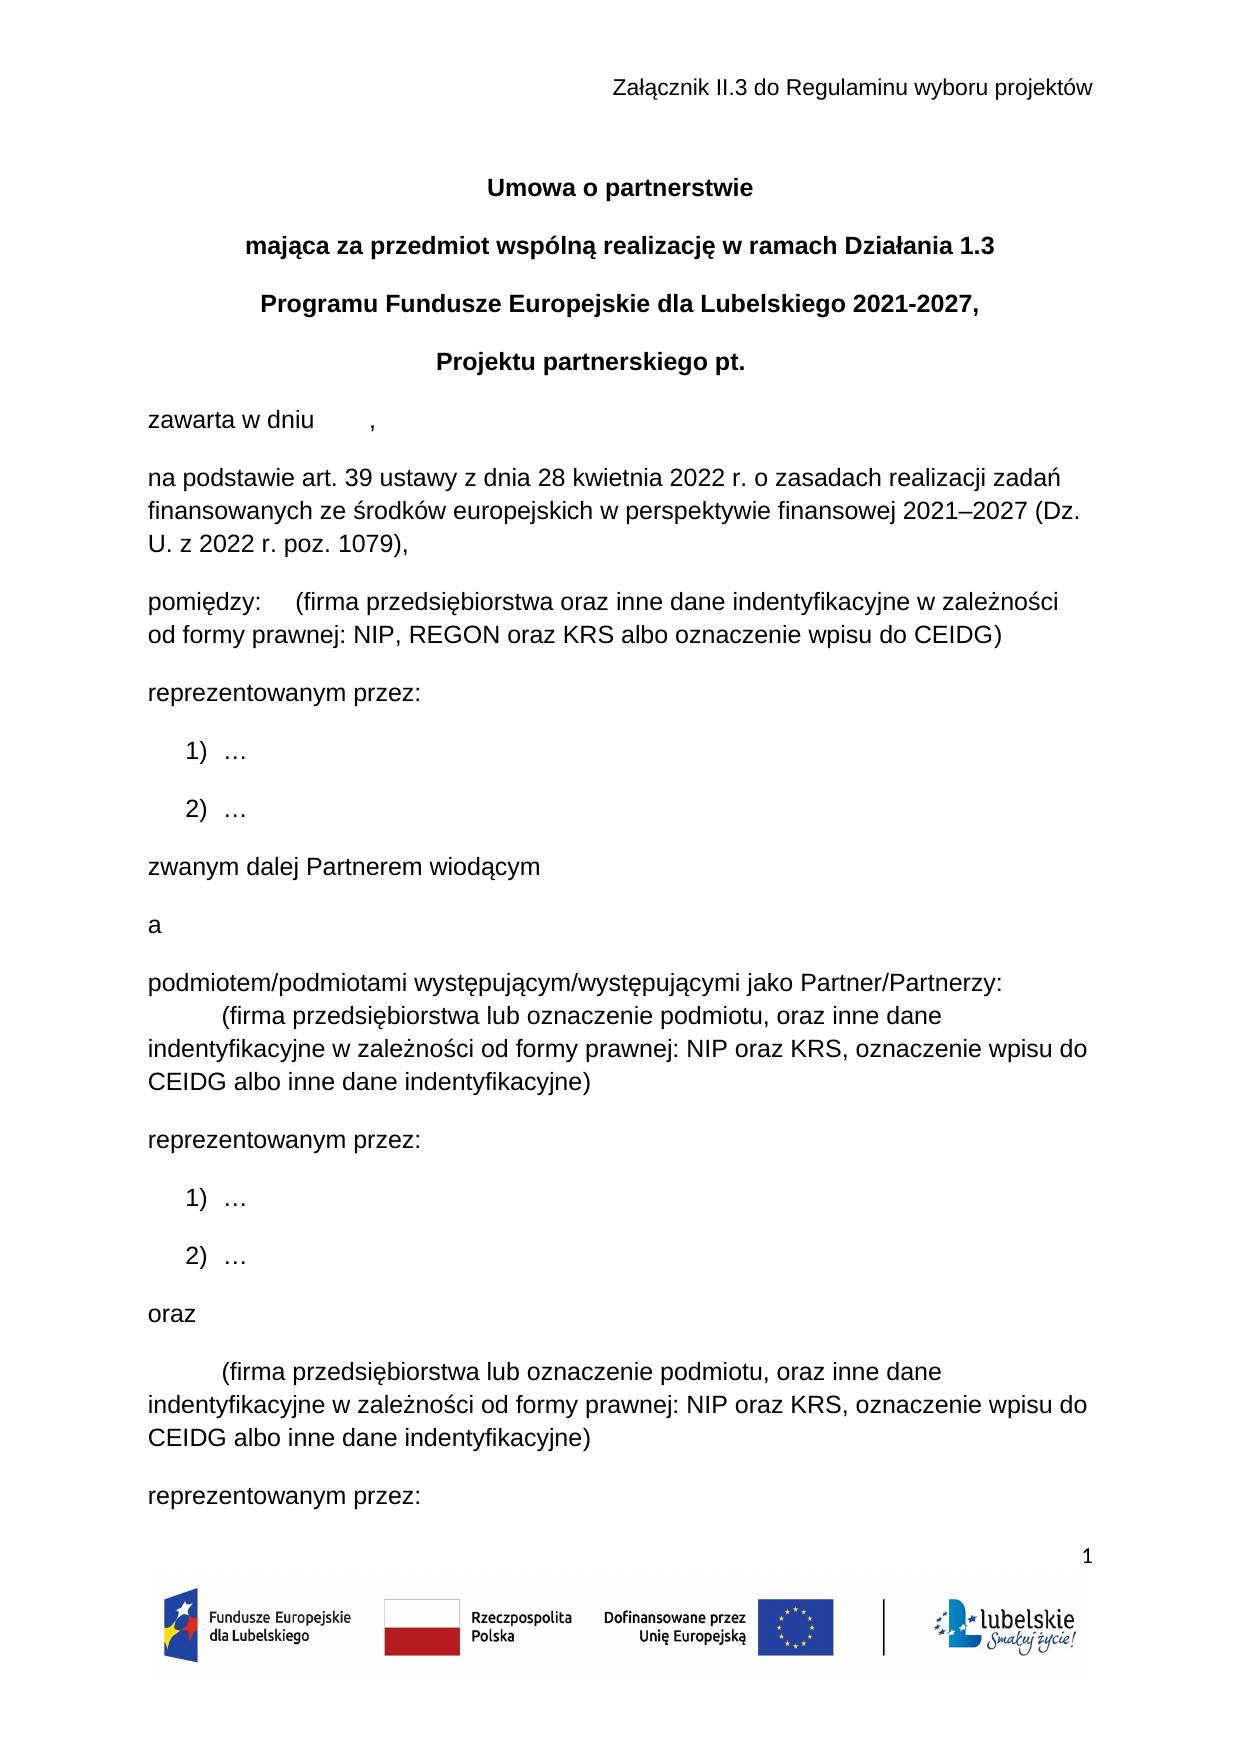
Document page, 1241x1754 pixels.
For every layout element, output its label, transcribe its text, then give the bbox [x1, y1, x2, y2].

text na podstawie art. 39 ustawy z dnia 28 kwietnia 2022 r. o zasadach realizacji zadań finansowanych ze środków europejskich w perspektywie finansowej 2021–2027 (Dz. U. z 2022 r. poz. 1079), [148, 463, 1093, 557]
list … [185, 1241, 1093, 1270]
text zawarta w dniu , [148, 405, 1093, 433]
text pomiędzy: (firma przedsiębiorstwa oraz inne dane indentyfikacyjne w zależności od formy prawnej: NIP, REGON oraz KRS albo oznaczenie wpisu do CEIDG) [148, 587, 1093, 648]
text oraz [148, 1299, 1093, 1328]
text Programu Fundusze Europejskie dla Lubelskiego 2021-2027, [148, 289, 1093, 317]
text (firma przedsiębiorstwa lub oznaczenie podmiotu, oraz inne dane indentyfikacyjne w zależności od formy prawnej: NIP oraz KRS, oznaczenie wpisu do CEIDG albo inne dane indentyfikacyjne) [148, 1357, 1093, 1452]
list … [185, 1183, 1093, 1212]
text Projektu partnerskiego pt. [148, 347, 1093, 375]
text reprezentowanym przez: [148, 1125, 1093, 1154]
list … [185, 794, 1093, 823]
subtitle Umowa o partnerstwie [148, 173, 1093, 201]
text mająca za przedmiot wspólną realizację w ramach Działania 1.3 [148, 231, 1093, 259]
list … [185, 736, 1093, 764]
text reprezentowanym przez: [148, 1481, 1093, 1510]
text a [148, 910, 1093, 939]
text zwanym dalej Partnerem wiodącym [148, 852, 1093, 881]
text reprezentowanym przez: [148, 678, 1093, 707]
picture [147, 1569, 1093, 1681]
text podmiotem/podmiotami występującym/występującymi jako Partner/Partnerzy: (firma przedsiębiorstwa lub oznaczenie podmiotu, oraz inne dane indentyfikacyjne w zależności od formy prawnej: NIP oraz KRS, oznaczenie wpisu do CEIDG albo inne dane indentyfikacyjne) [148, 968, 1093, 1096]
